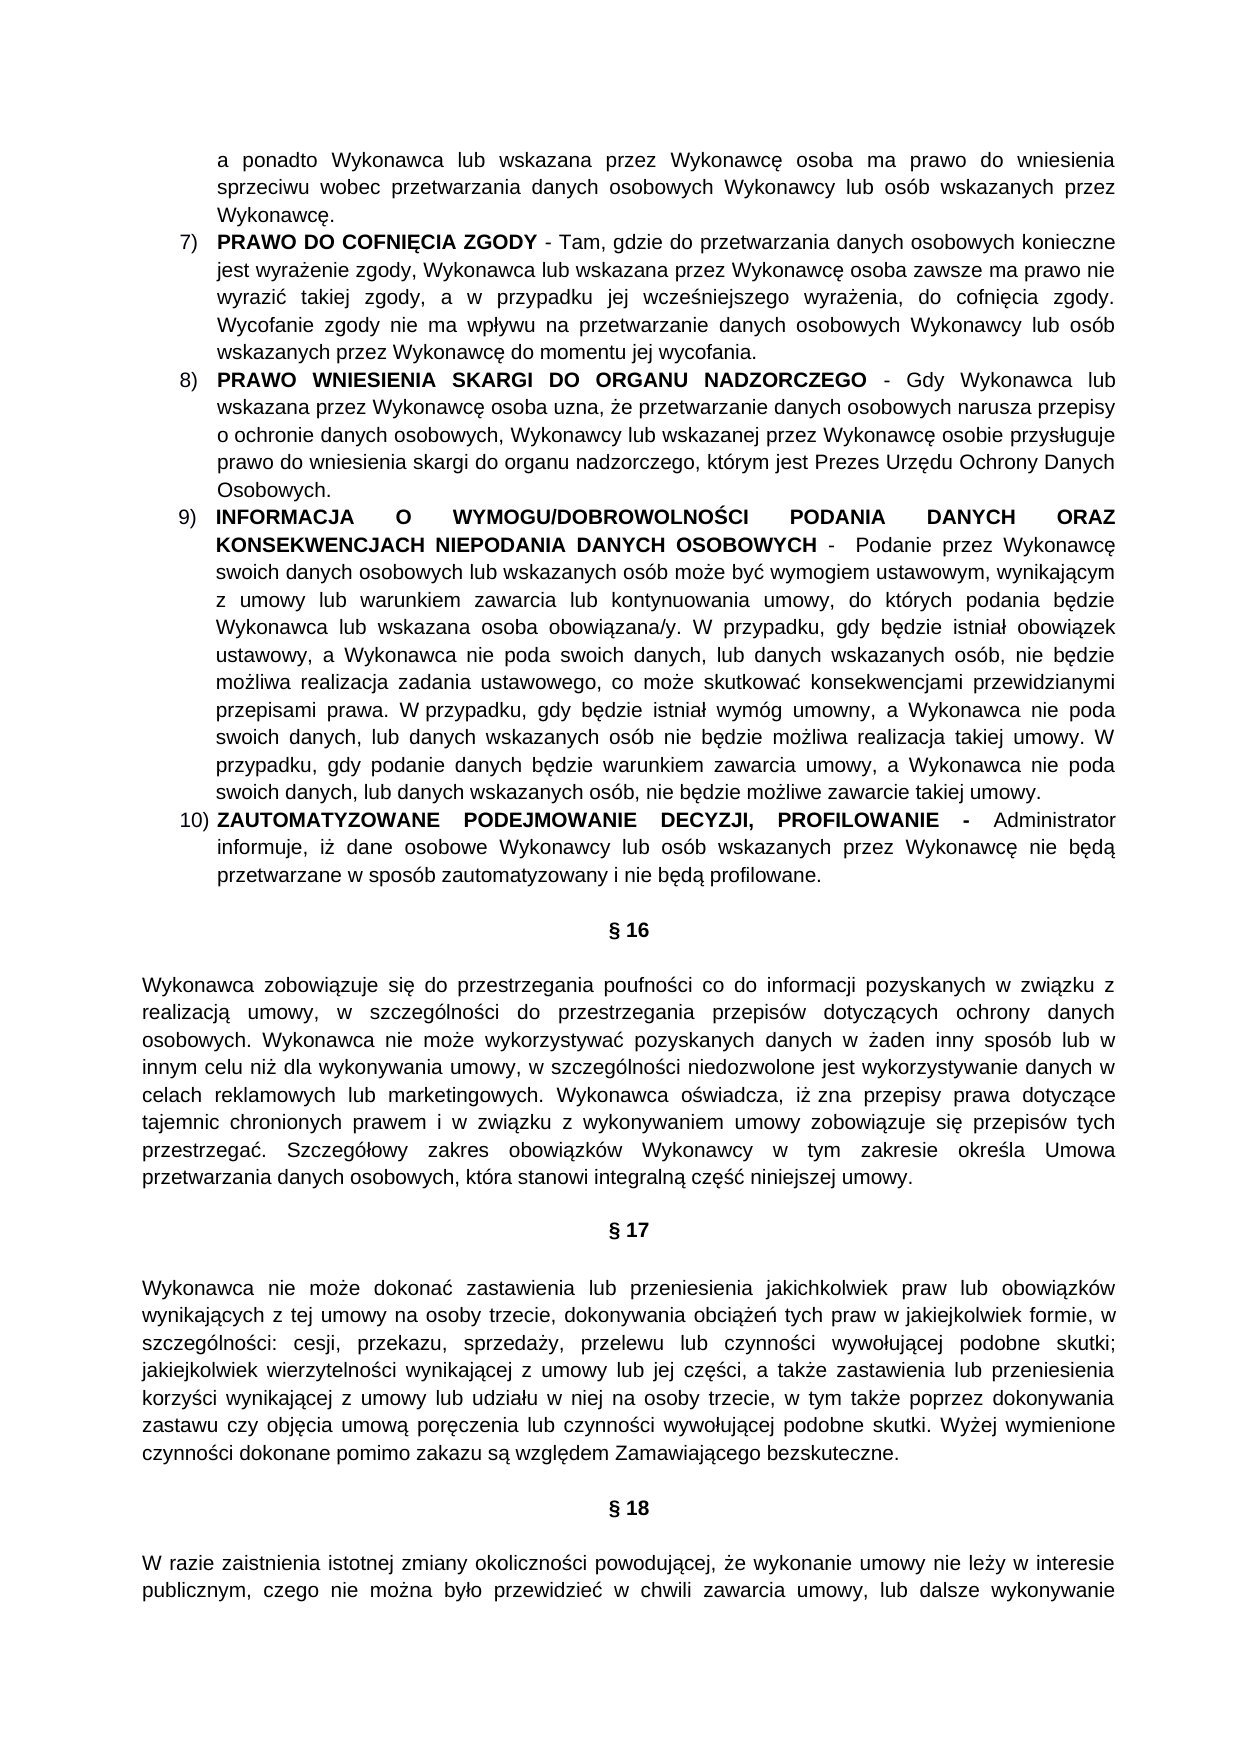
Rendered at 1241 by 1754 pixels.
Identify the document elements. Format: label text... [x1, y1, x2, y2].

list PRAWO WNIESIENIA SKARGI DO ORGANU NADZORCZEGO - Gdy Wykonawca lub wskazana przez Wykonawcę osoba uzna, że przetwarzanie danych osobowych narusza przepisy o ochronie danych osobowych, Wykonawcy lub wskazanej przez Wykonawcę osobie przysługuje prawo do wniesienia skargi do organu nadzorczego, którym jest Prezes Urzędu Ochrony Danych Osobowych. [179, 368, 1116, 502]
text § 16 [142, 918, 1116, 942]
text Wykonawca zobowiązuje się do przestrzegania poufności co do informacji pozyskanych w związku z realizacją umowy, w szczególności do przestrzegania przepisów dotyczących ochrony danych osobowych. Wykonawca nie może wykorzystywać pozyskanych danych w żaden inny sposób lub w innym celu niż dla wykonywania umowy, w szczególności niedozwolone jest wykorzystywanie danych w celach reklamowych lub marketingowych. Wykonawca oświadcza, iż zna przepisy prawa dotyczące tajemnic chronionych prawem i w związku z wykonywaniem umowy zobowiązuje się przepisów tych przestrzegać. Szczegółowy zakres obowiązków Wykonawcy w tym zakresie określa Umowa przetwarzania danych osobowych, która stanowi integralną część niniejszej umowy. [142, 973, 1116, 1189]
text § 17 [142, 1218, 1116, 1242]
list ZAUTOMATYZOWANE PODEJMOWANIE DECYZJI, PROFILOWANIE - Administrator informuje, iż dane osobowe Wykonawcy lub osób wskazanych przez Wykonawcę nie będą przetwarzane w sposób zautomatyzowany i nie będą profilowane. [179, 808, 1116, 887]
text § 18 [142, 1495, 1116, 1519]
list INFORMACJA O WYMOGU/DOBROWOLNOŚCI PODANIA DANYCH ORAZ KONSEKWENCJACH NIEPODANIA DANYCH OSOBOWYCH - Podanie przez Wykonawcę swoich danych osobowych lub wskazanych osób może być wymogiem ustawowym, wynikającym z umowy lub warunkiem zawarcia lub kontynuowania umowy, do których podania będzie Wykonawca lub wskazana osoba obowiązana/y. W przypadku, gdy będzie istniał obowiązek ustawowy, a Wykonawca nie poda swoich danych, lub danych wskazanych osób, nie będzie możliwa realizacja zadania ustawowego, co może skutkować konsekwencjami przewidzianymi przepisami prawa. W przypadku, gdy będzie istniał wymóg umowny, a Wykonawca nie poda swoich danych, lub danych wskazanych osób nie będzie możliwa realizacja takiej umowy. W przypadku, gdy podanie danych będzie warunkiem zawarcia umowy, a Wykonawca nie poda swoich danych, lub danych wskazanych osób, nie będzie możliwe zawarcie takiej umowy. [178, 505, 1116, 804]
list PRAWO DO COFNIĘCIA ZGODY - Tam, gdzie do przetwarzania danych osobowych konieczne jest wyrażenie zgody, Wykonawca lub wskazana przez Wykonawcę osoba zawsze ma prawo nie wyrazić takiej zgody, a w przypadku jej wcześniejszego wyrażenia, do cofnięcia zgody. Wycofanie zgody nie ma wpływu na przetwarzanie danych osobowych Wykonawcy lub osób wskazanych przez Wykonawcę do momentu jej wycofania. [179, 230, 1116, 364]
text Wykonawca nie może dokonać zastawienia lub przeniesienia jakichkolwiek praw lub obowiązków wynikających z tej umowy na osoby trzecie, dokonywania obciążeń tych praw w jakiejkolwiek formie, w szczególności: cesji, przekazu, sprzedaży, przelewu lub czynności wywołującej podobne skutki; jakiejkolwiek wierzytelności wynikającej z umowy lub jej części, a także zastawienia lub przeniesienia korzyści wynikającej z umowy lub udziału w niej na osoby trzecie, w tym także poprzez dokonywania zastawu czy objęcia umową poręczenia lub czynności wywołującej podobne skutki. Wyżej wymienione czynności dokonane pomimo zakazu są względem Zamawiającego bezskuteczne. [142, 1275, 1116, 1464]
text a ponadto Wykonawca lub wskazana przez Wykonawcę osoba ma prawo do wniesienia sprzeciwu wobec przetwarzania danych osobowych Wykonawcy lub osób wskazanych przez Wykonawcę. [217, 148, 1116, 227]
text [142, 1550, 1116, 1602]
